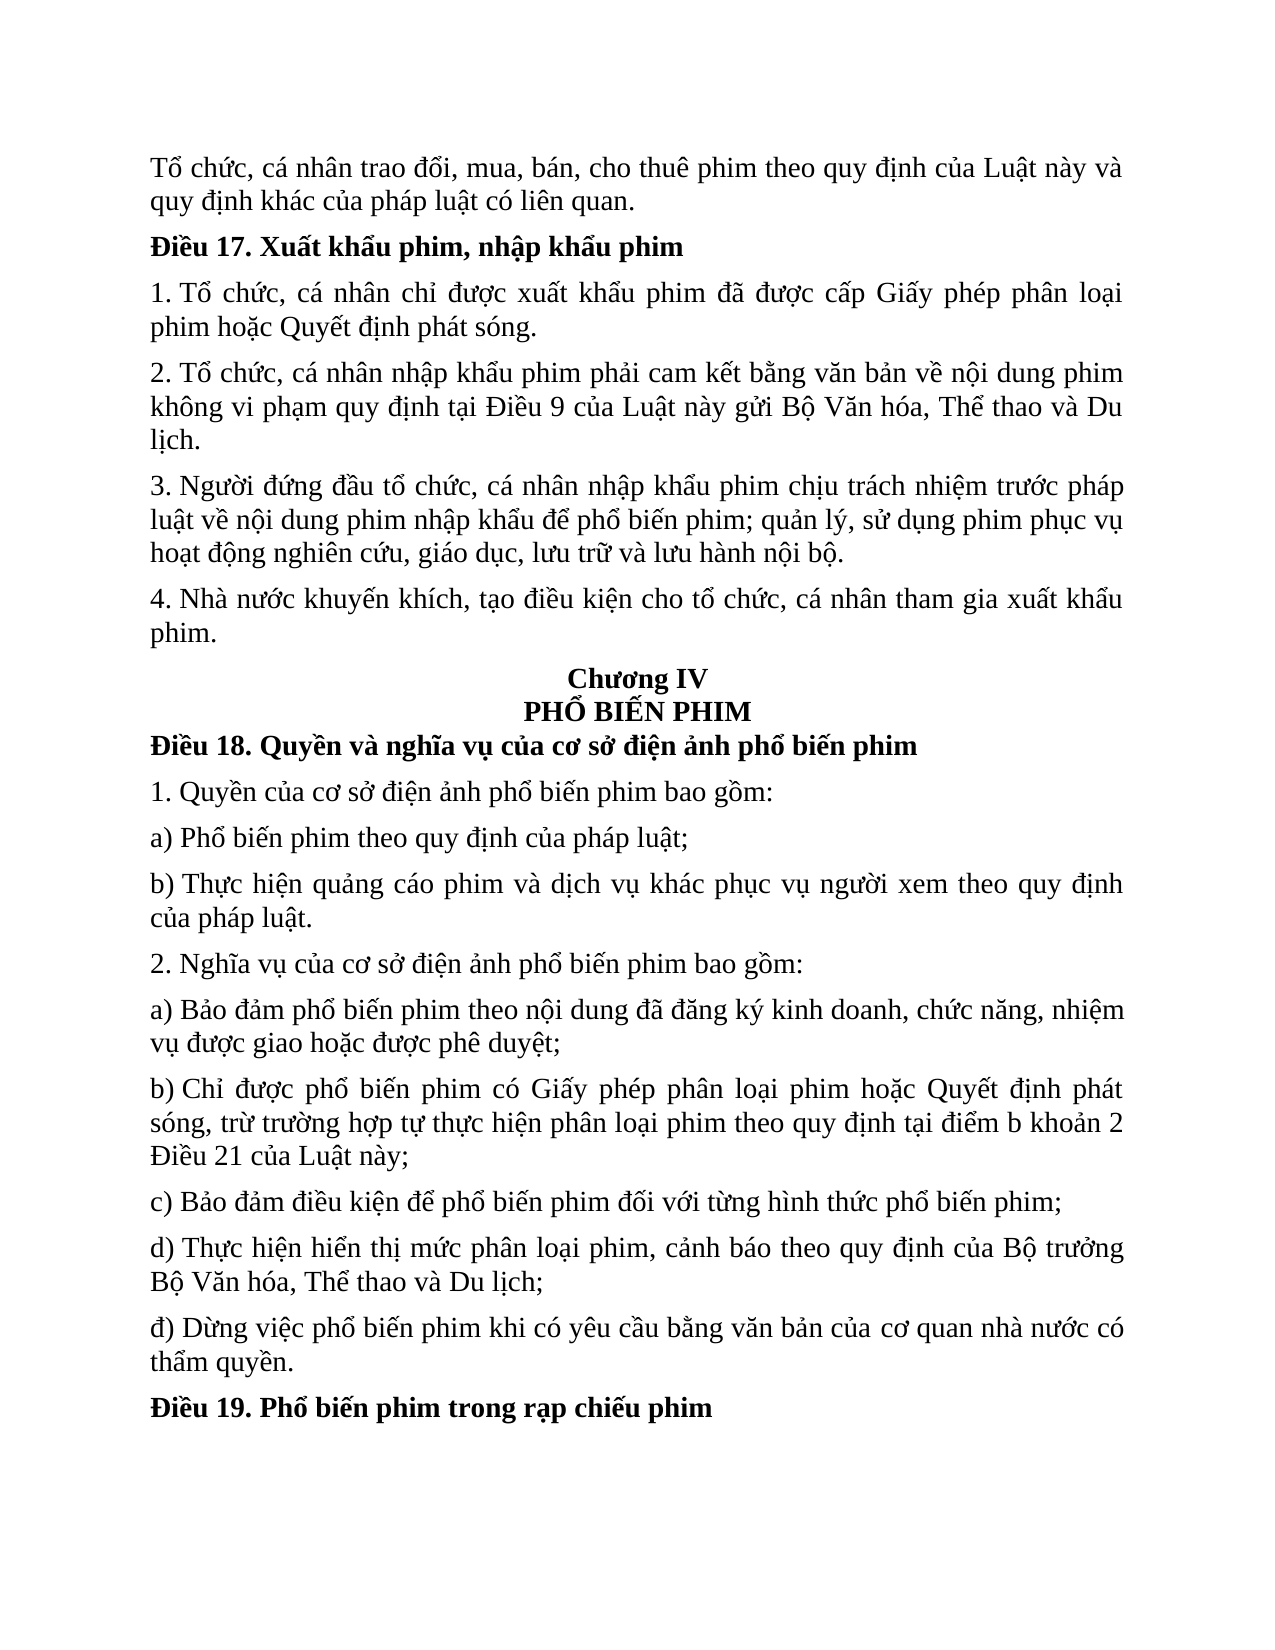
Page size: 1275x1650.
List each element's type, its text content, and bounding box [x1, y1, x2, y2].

text b) Chỉ được phổ biến phim có Giấy phép phân loại phim hoặc Quyết định phát sóng, trừ trường hợp tự thực hiện phân loại phim theo quy định tại điểm b khoản 2 Điều 21 của Luật này; [150, 1071, 1125, 1172]
text 2. Nghĩa vụ của cơ sở điện ảnh phổ biến phim bao gồm: [150, 946, 1125, 979]
text Điều 19. Phổ biến phim trong rạp chiếu phim [150, 1390, 1125, 1423]
text a) Phổ biến phim theo quy định của pháp luật; [150, 820, 1125, 854]
text 2. Tổ chức, cá nhân nhập khẩu phim phải cam kết bằng văn bản về nội dung phim không vi phạm quy định tại Điều 9 của Luật này gửi Bộ Văn hóa, Thể thao và Du lịch. [150, 355, 1125, 456]
text 3. Người đứng đầu tổ chức, cá nhân nhập khẩu phim chịu trách nhiệm trước pháp luật về nội dung phim nhập khẩu để phổ biến phim; quản lý, sử dụng phim phục vụ hoạt động nghiên cứu, giáo dục, lưu trữ và lưu hành nội bộ. [150, 468, 1125, 569]
text 1. Tổ chức, cá nhân chỉ được xuất khẩu phim đã được cấp Giấy phép phân loại phim hoặc Quyết định phát sóng. [150, 276, 1125, 343]
text d) Thực hiện hiển thị mức phân loại phim, cảnh báo theo quy định của Bộ trưởng Bộ Văn hóa, Thể thao và Du lịch; [150, 1231, 1125, 1298]
text đ) Dừng việc phổ biến phim khi có yêu cầu bằng văn bản của cơ quan nhà nước có thẩm quyền. [150, 1310, 1125, 1377]
text 4. Nhà nước khuyến khích, tạo điều kiện cho tổ chức, cá nhân tham gia xuất khẩu phim. [150, 581, 1125, 648]
text 1. Quyền của cơ sở điện ảnh phổ biến phim bao gồm: [150, 774, 1125, 808]
text c) Bảo đảm điều kiện để phổ biến phim đối với từng hình thức phổ biến phim; [150, 1184, 1125, 1218]
text b) Thực hiện quảng cáo phim và dịch vụ khác phục vụ người xem theo quy định của pháp luật. [150, 866, 1125, 933]
text Điều 17. Xuất khẩu phim, nhập khẩu phim [150, 229, 1125, 263]
text a) Bảo đảm phổ biến phim theo nội dung đã đăng ký kinh doanh, chức năng, nhiệm vụ được giao hoặc được phê duyệt; [150, 992, 1125, 1059]
text Chương IV [150, 661, 1125, 694]
text Tổ chức, cá nhân trao đổi, mua, bán, cho thuê phim theo quy định của Luật này và quy định khác của pháp luật có liên quan. [150, 150, 1125, 217]
text PHỔ BIẾN PHIM [150, 694, 1125, 728]
text Điều 18. Quyền và nghĩa vụ của cơ sở điện ảnh phổ biến phim [150, 728, 1125, 762]
